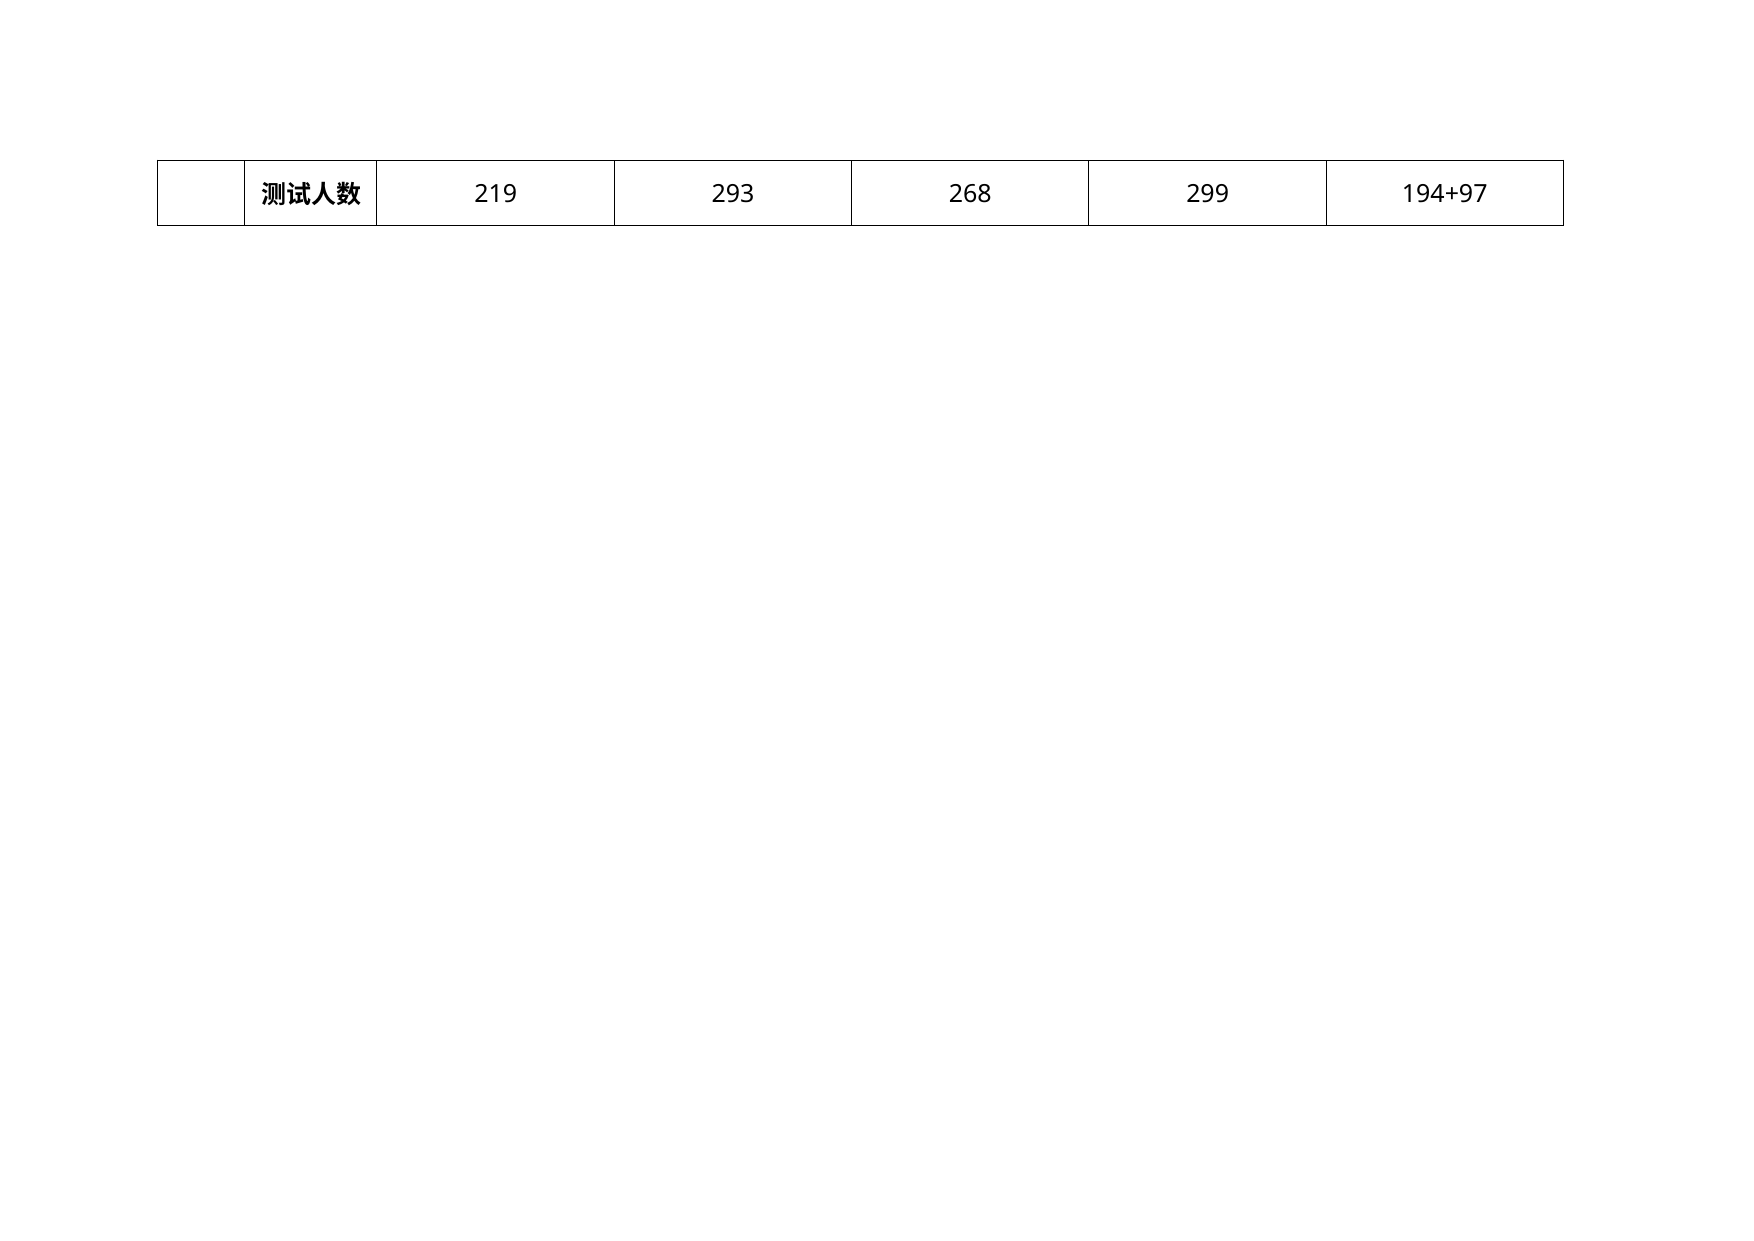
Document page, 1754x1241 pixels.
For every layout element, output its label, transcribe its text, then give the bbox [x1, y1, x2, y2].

table_cell 293 [615, 161, 851, 224]
table_cell 194+97 [1327, 161, 1563, 224]
table_cell 219 [377, 161, 614, 224]
table_cell 测试人数 [245, 161, 376, 224]
table_cell 299 [1089, 161, 1326, 224]
table_cell 268 [852, 161, 1088, 224]
